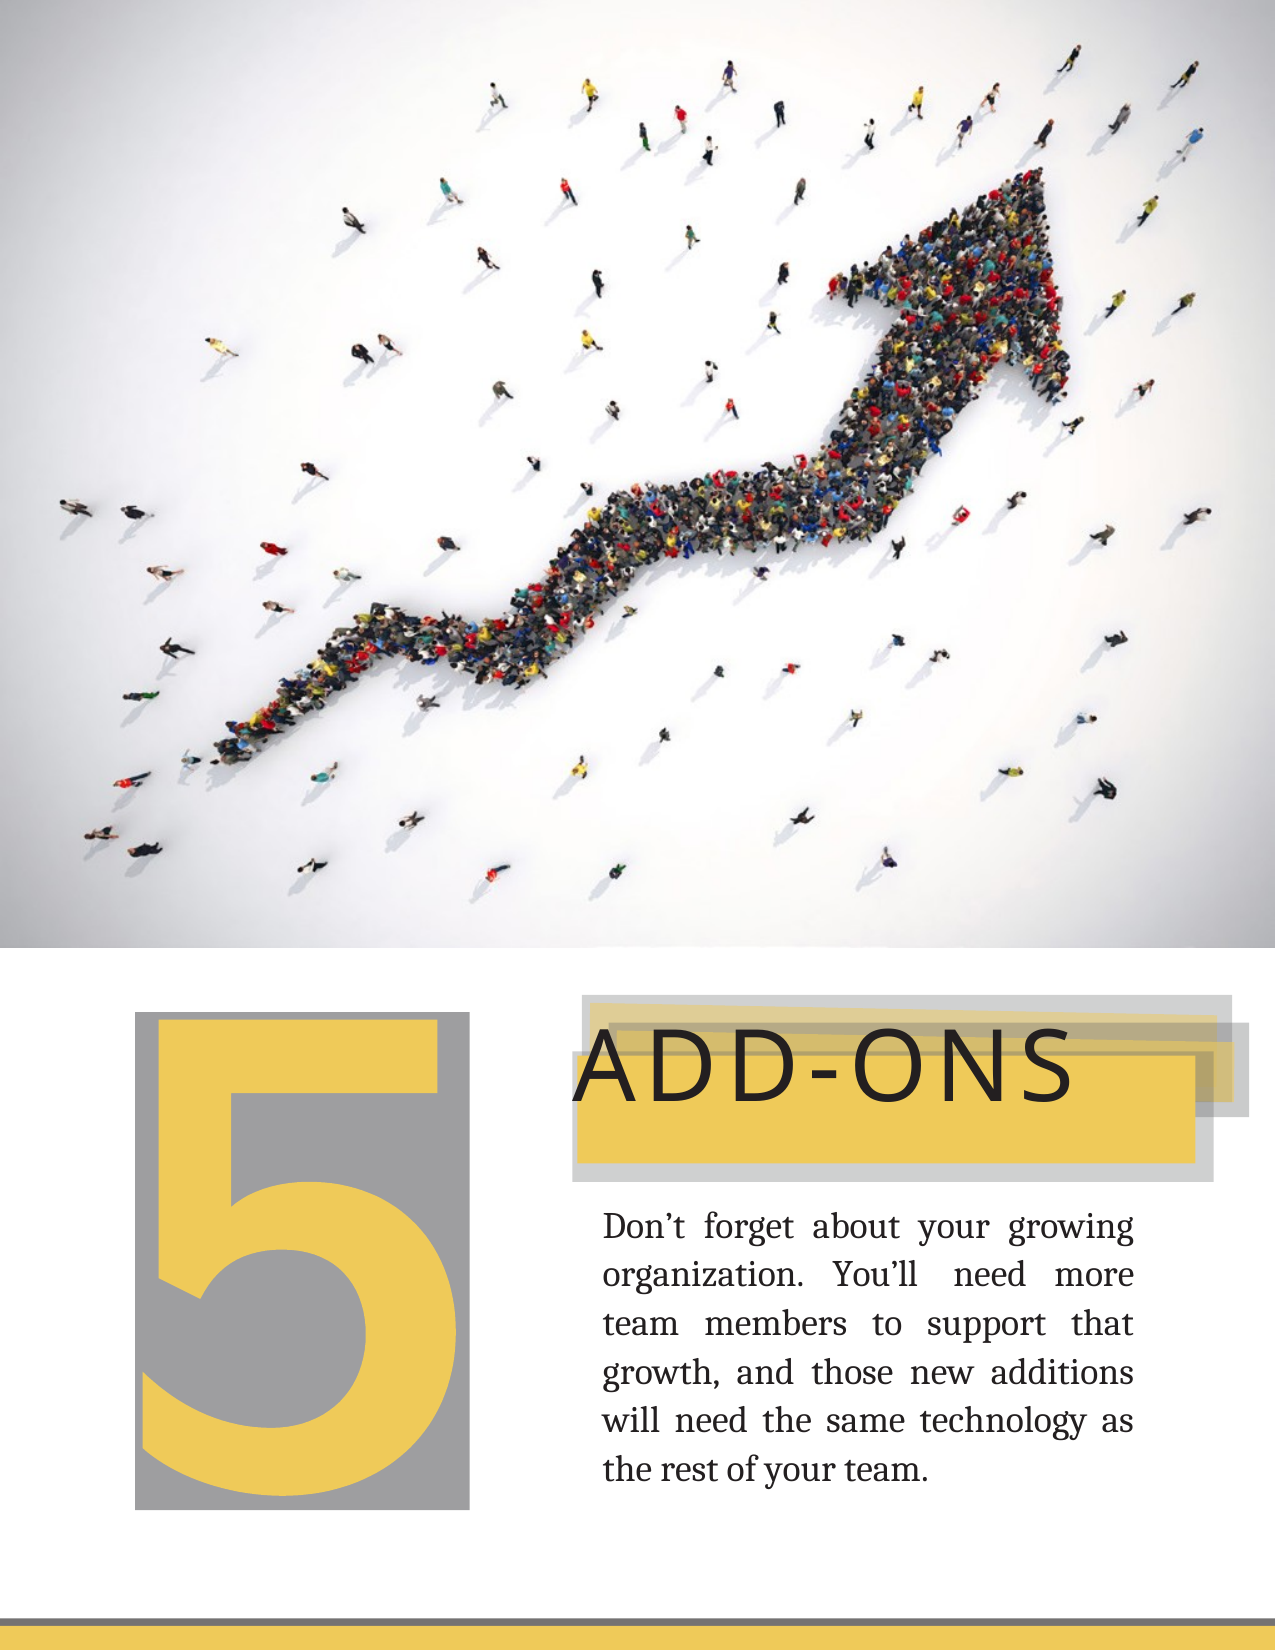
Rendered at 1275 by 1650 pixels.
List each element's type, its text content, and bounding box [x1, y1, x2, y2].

text Don’t forget about your growing organization. You’ll need more team members to support that growth, and those new additions will need the same technology as the rest of your team. [602, 1204, 1134, 1491]
picture [0, 0, 1275, 948]
